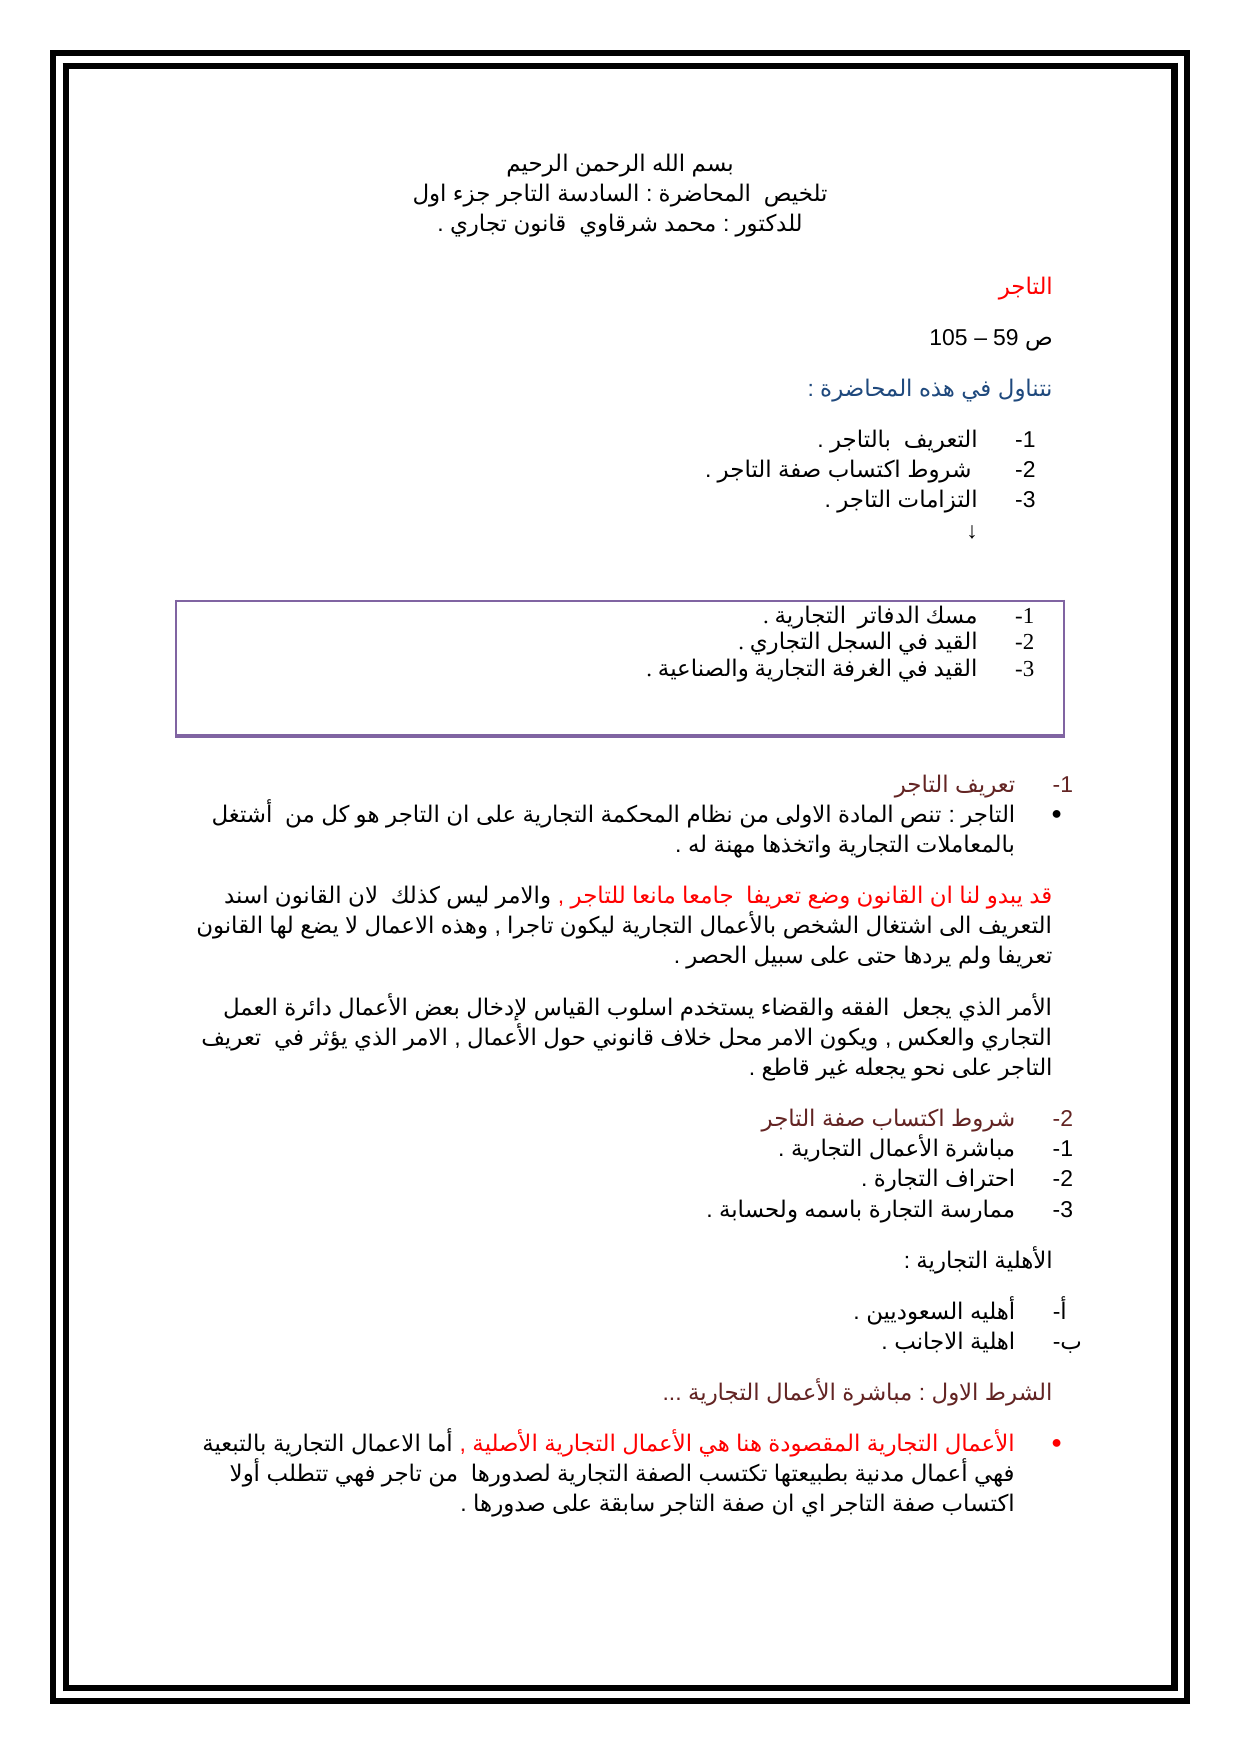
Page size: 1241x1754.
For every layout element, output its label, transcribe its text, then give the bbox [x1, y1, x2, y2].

list تعريف التاجر [187, 771, 1053, 797]
list شروط اكتساب صفة التاجر [187, 1105, 1053, 1131]
text بسم الله الرحمن الرحيم [187, 150, 1053, 176]
list ↓ [187, 517, 978, 543]
list اهلية الاجانب . [187, 1328, 1053, 1354]
text الشرط الاول : مباشرة الأعمال التجارية ... [187, 1379, 1053, 1405]
list مباشرة الأعمال التجارية . [187, 1135, 1053, 1161]
list الأعمال التجارية المقصودة هنا هي الأعمال التجارية الأصلية , أما الاعمال التجارية بالتبعية فهي أعمال مدنية بطبيعتها تكتسب الصفة التجارية لصدورها من تاجر فهي تتطلب أولا اكتساب صفة التاجر اي ان صفة التاجر سابقة على صدورها . [187, 1430, 1053, 1517]
list التاجر : تنص المادة الاولى من نظام المحكمة التجارية على ان التاجر هو كل من أشتغل بالمعاملات التجارية واتخذها مهنة له . [187, 801, 1053, 857]
list احتراف التجارة . [187, 1165, 1053, 1192]
list أهليه السعوديين . [187, 1298, 1053, 1324]
text الأهلية التجارية : [187, 1247, 1053, 1273]
list التزامات التاجر . [187, 486, 1015, 513]
text قد يبدو لنا ان القانون وضع تعريفا جامعا مانعا للتاجر , والامر ليس كذلك لان القانون اسند التعريف الى اشتغال الشخص بالأعمال التجارية ليكون تاجرا , وهذه الاعمال لا يضع لها القانون تعريفا ولم يردها حتى على سبيل الحصر . [187, 882, 1053, 969]
text التاجر [187, 273, 1053, 299]
text الأمر الذي يجعل الفقه والقضاء يستخدم اسلوب القياس لإدخال بعض الأعمال دائرة العمل التجاري والعكس , ويكون الامر محل خلاف قانوني حول الأعمال , الامر الذي يؤثر في تعريف التاجر على نحو يجعله غير قاطع . [187, 993, 1053, 1080]
list شروط اكتساب صفة التاجر . [187, 456, 1015, 482]
text نتناول في هذه المحاضرة : [187, 375, 1053, 401]
text تلخيص المحاضرة : السادسة التاجر جزء اول [187, 180, 1053, 207]
table_header مسك الدفاتر التجارية . القيد في السجل التجاري . القيد في الغرفة التجارية والصناعية . [177, 602, 1063, 734]
list ممارسة التجارة باسمه ولحسابة . [187, 1196, 1053, 1222]
text للدكتور : محمد شرقاوي قانون تجاري . [187, 210, 1053, 237]
text ص 59 – 105 [187, 324, 1053, 350]
list التعريف بالتاجر . [187, 426, 1015, 452]
